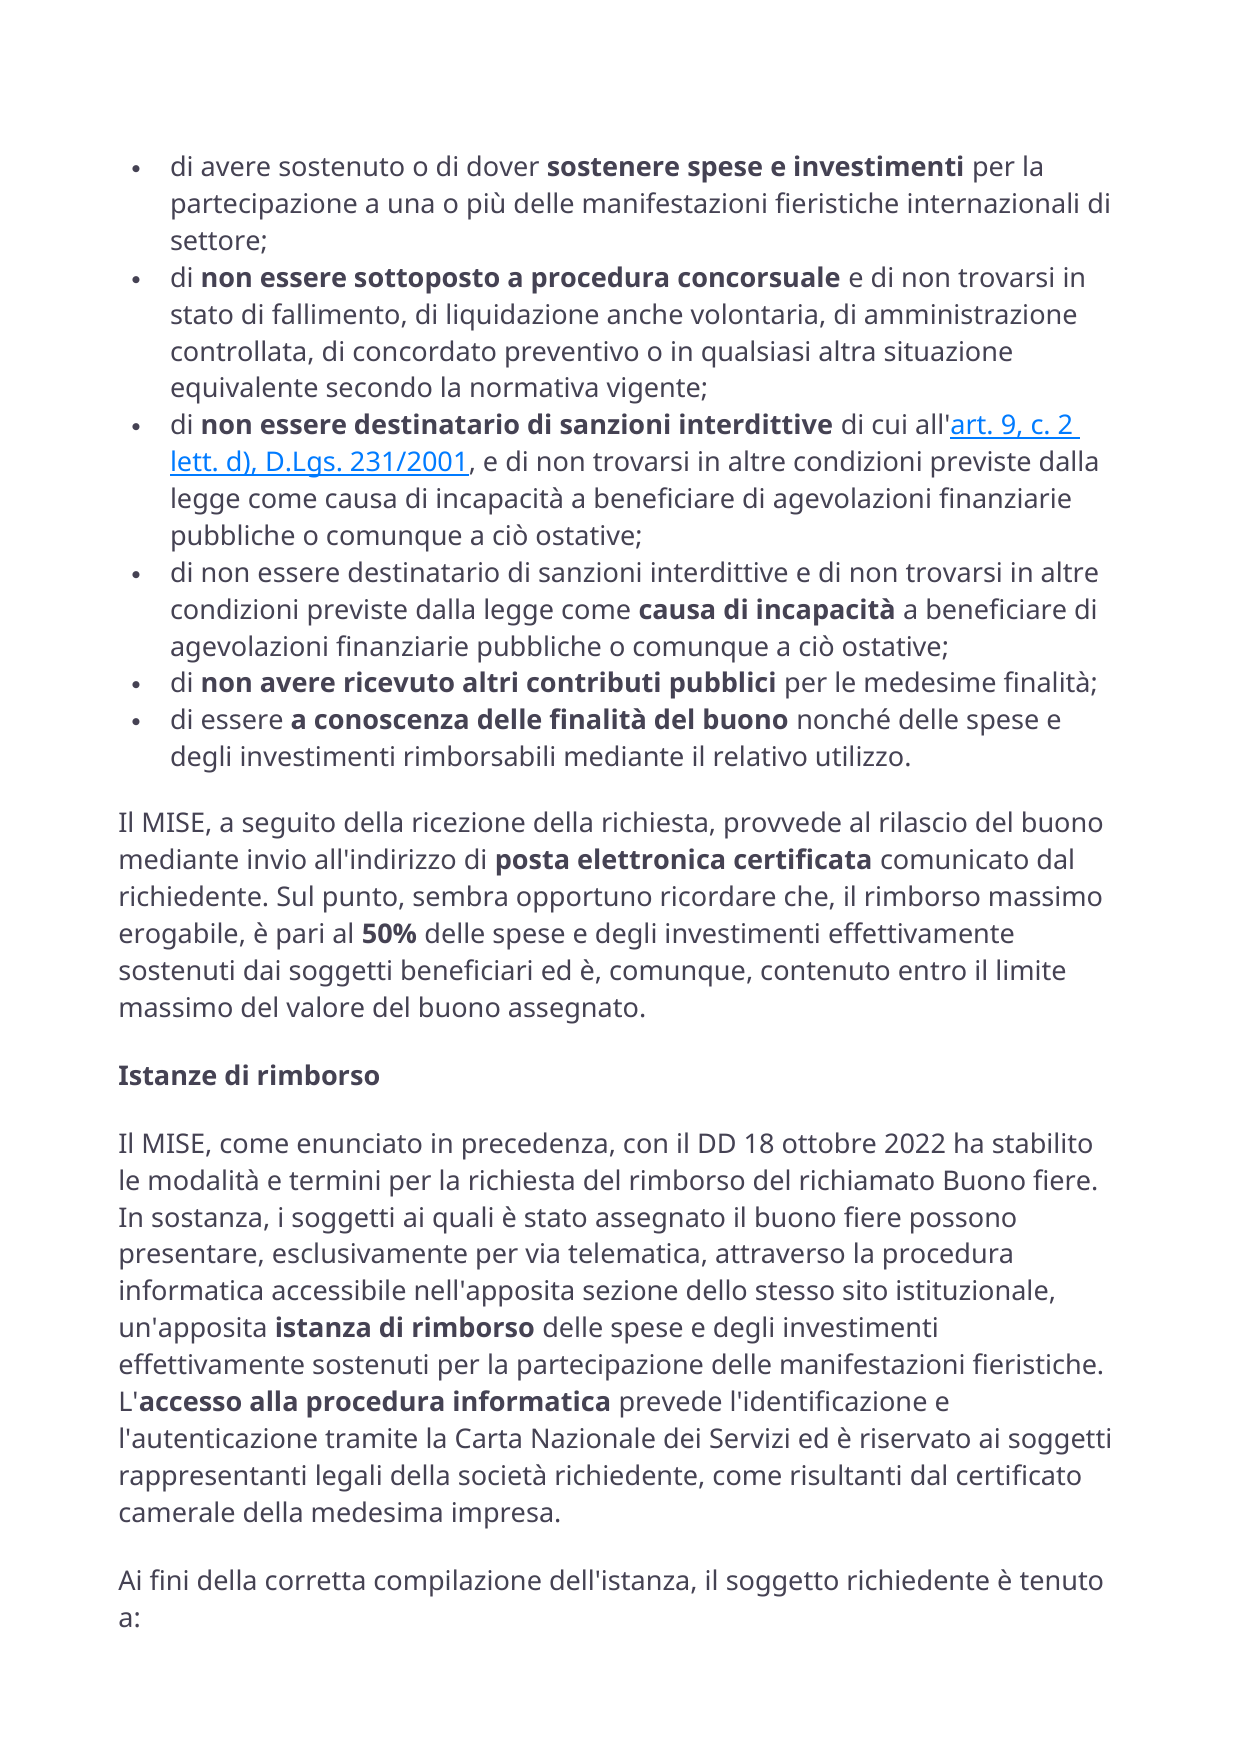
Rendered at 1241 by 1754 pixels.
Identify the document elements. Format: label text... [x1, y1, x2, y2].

text Il MISE, come enunciato in precedenza, con il DD 18 ottobre 2022 ha stabilito le modalità e termini per la richiesta del rimborso del richiamato Buono fiere. In sostanza, i soggetti ai quali è stato assegnato il buono fiere possono presentare, esclusivamente per via telematica, attraverso la procedura informatica accessibile nell'apposita sezione dello stesso sito istituzionale, un'apposita istanza di rimborso delle spese e degli investimenti effettivamente sostenuti per la partecipazione delle manifestazioni fieristiche. L'accesso alla procedura informatica prevede l'identificazione e l'autenticazione tramite la Carta Nazionale dei Servizi ed è riservato ai soggetti rappresentanti legali della società richiedente, come risultanti dal certificato camerale della medesima impresa. [118, 1124, 1122, 1530]
text Ai fini della corretta compilazione dell'istanza, il soggetto richiedente è tenuto a: [118, 1561, 1122, 1635]
text Istanze di rimborso [118, 1056, 1122, 1093]
list di non essere destinatario di sanzioni interdittive e di non trovarsi in altre condizioni previste dalla legge come causa di incapacità a beneficiare di agevolazioni finanziarie pubbliche o comunque a ciò ostative; [132, 553, 1122, 664]
list di non avere ricevuto altri contributi pubblici per le medesime finalità; [132, 664, 1122, 701]
list di essere a conoscenza delle finalità del buono nonché delle spese e degli investimenti rimborsabili mediante il relativo utilizzo. [132, 701, 1122, 774]
list di non essere destinatario di sanzioni interdittive di cui all'art. 9, c. 2 lett. d), D.Lgs. 231/2001, e di non trovarsi in altre condizioni previste dalla legge come causa di incapacità a beneficiare di agevolazioni finanziarie pubbliche o comunque a ciò ostative; [132, 406, 1122, 553]
text Il MISE, a seguito della ricezione della richiesta, provvede al rilascio del buono mediante invio all'indirizzo di posta elettronica certificata comunicato dal richiedente. Sul punto, sembra opportuno ricordare che, il rimborso massimo erogabile, è pari al 50% delle spese e degli investimenti effettivamente sostenuti dai soggetti beneficiari ed è, comunque, contenuto entro il limite massimo del valore del buono assegnato. [118, 804, 1122, 1025]
list di avere sostenuto o di dover sostenere spese e investimenti per la partecipazione a una o più delle manifestazioni fieristiche internazionali di settore; [132, 148, 1122, 258]
list di non essere sottoposto a procedura concorsuale e di non trovarsi in stato di fallimento, di liquidazione anche volontaria, di amministrazione controllata, di concordato preventivo o in qualsiasi altra situazione equivalente secondo la normativa vigente; [132, 258, 1122, 406]
